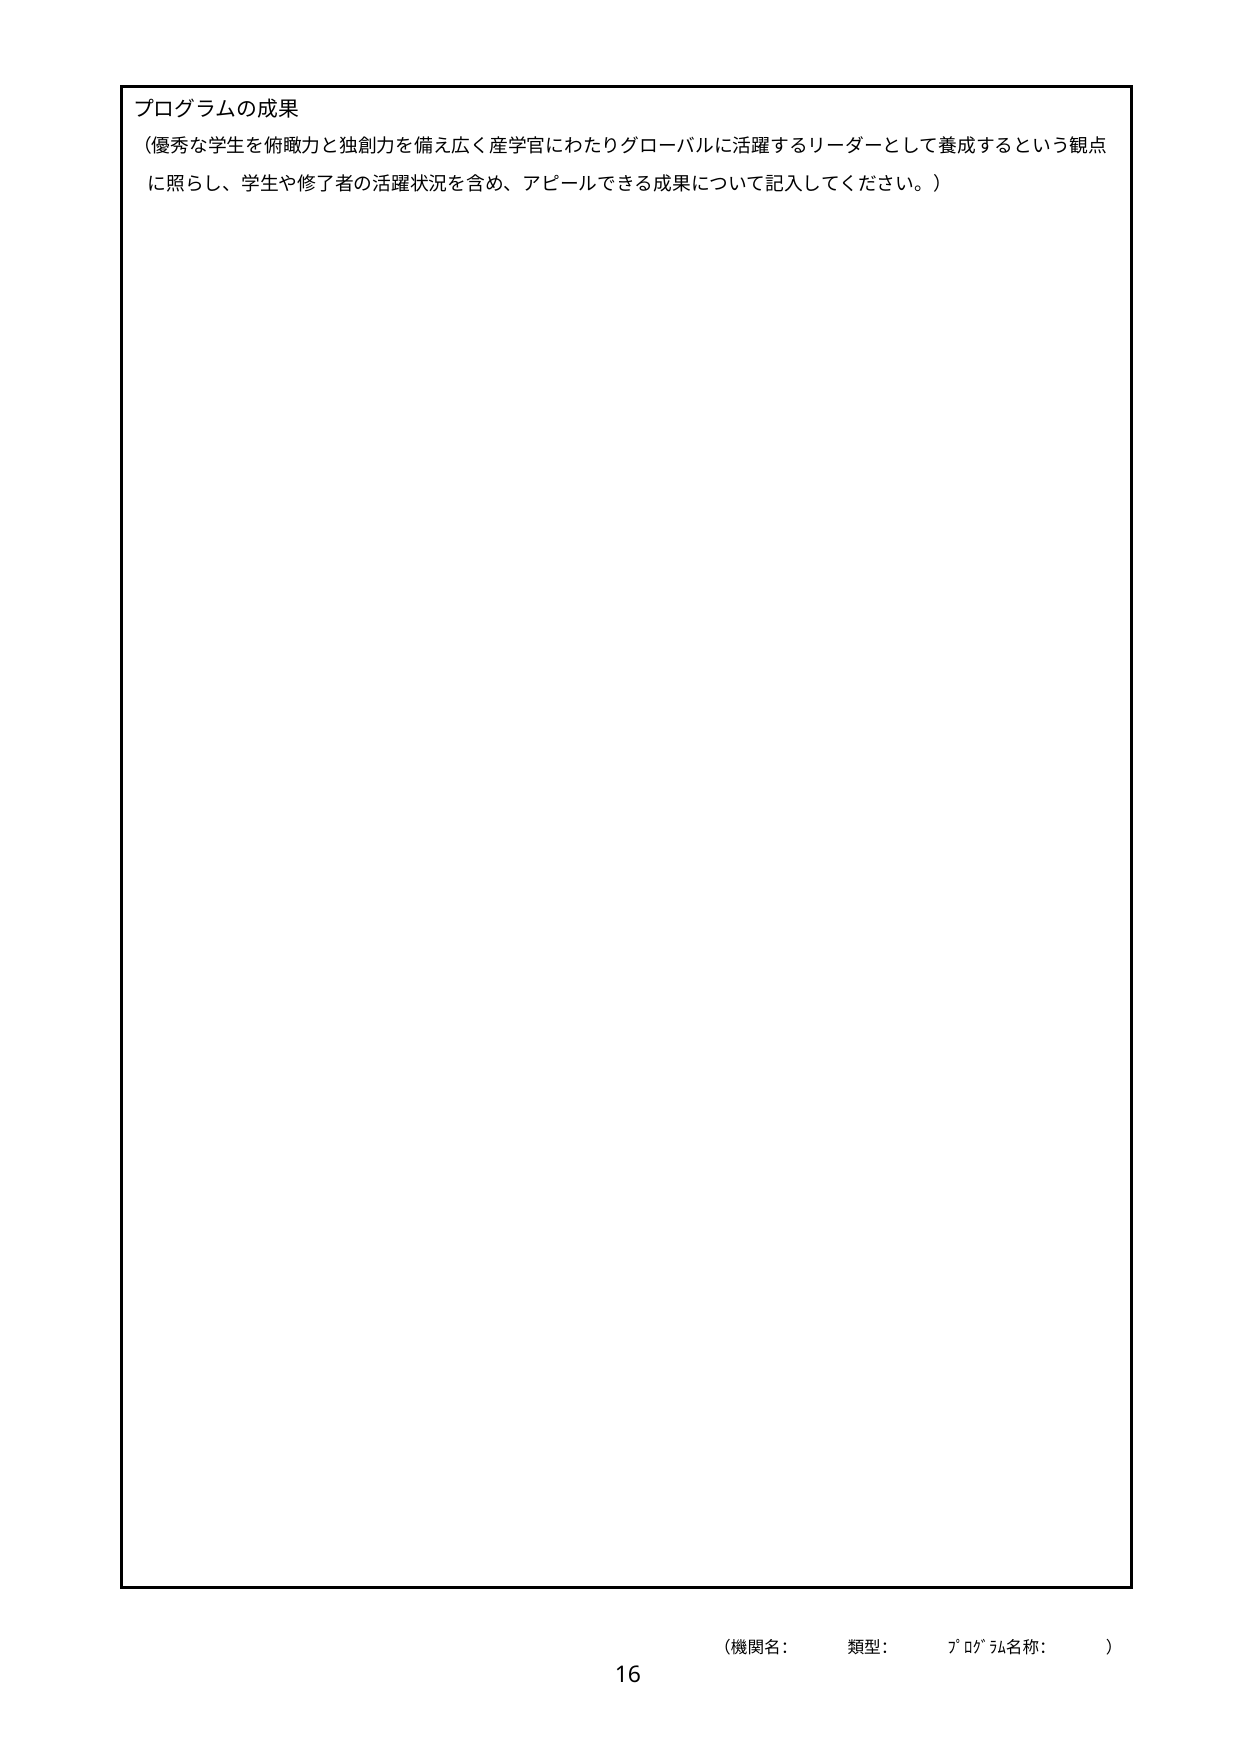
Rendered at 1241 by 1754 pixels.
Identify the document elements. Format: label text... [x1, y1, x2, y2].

table_header プログラムの成果 （優秀な学生を俯瞰力と独創力を備え広く産学官にわたりグローバルに活躍するリーダーとして養成するという観点に照らし、学生や修了者の活躍状況を含め、アピールできる成果について記入してください。） [123, 88, 1130, 1586]
